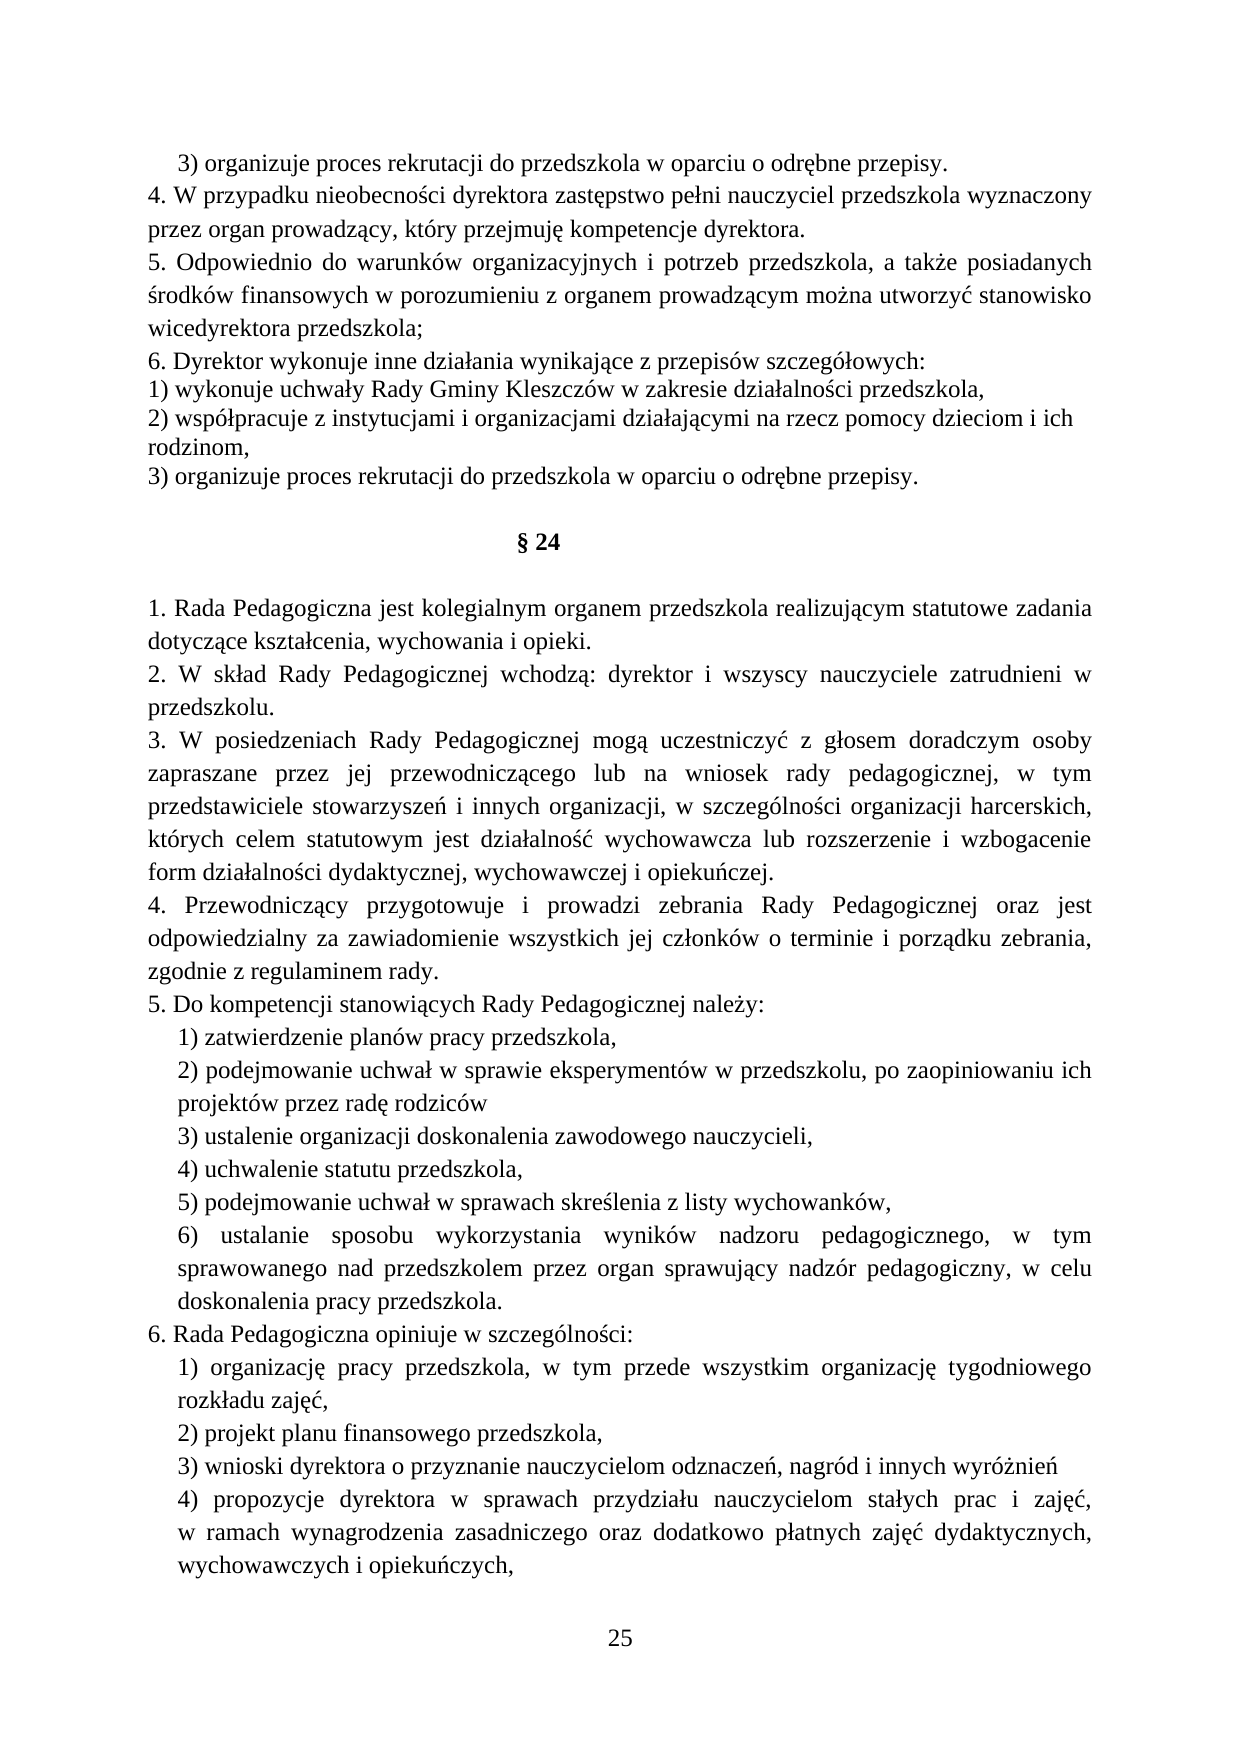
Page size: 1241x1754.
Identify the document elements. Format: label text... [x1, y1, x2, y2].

text 6) ustalanie sposobu wykorzystania wyników nadzoru pedagogicznego, w tym sprawowanego nad przedszkolem przez organ sprawujący nadzór pedagogiczny, w celu doskonalenia pracy przedszkola. [177, 1220, 1093, 1315]
text 1) organizację pracy przedszkola, w tym przede wszystkim organizację tygodniowego rozkładu zajęć, [177, 1352, 1093, 1414]
text 5. Do kompetencji stanowiących Rady Pedagogicznej należy: [148, 989, 1093, 1018]
text 4) propozycje dyrektora w sprawach przydziału nauczycielom stałych prac i zajęć, w ramach wynagrodzenia zasadniczego oraz dodatkowo płatnych zajęć dydaktycznych, wychowawczych i opiekuńczych, [177, 1484, 1093, 1579]
text 1) zatwierdzenie planów pracy przedszkola, [177, 1022, 1093, 1051]
text 2) współpracuje z instytucjami i organizacjami działającymi na rzecz pomocy dzieciom i ich rodzinom, [148, 403, 1093, 461]
text 5) podejmowanie uchwał w sprawach skreślenia z listy wychowanków, [177, 1187, 1093, 1216]
text 4. W przypadku nieobecności dyrektora zastępstwo pełni nauczyciel przedszkola wyznaczony przez organ prowadzący, który przejmuję kompetencje dyrektora. [148, 181, 1093, 242]
text 3) ustalenie organizacji doskonalenia zawodowego nauczycieli, [177, 1121, 1093, 1150]
text 3) organizuje proces rekrutacji do przedszkola w oparciu o odrębne przepisy. [148, 461, 1093, 489]
text 1. Rada Pedagogiczna jest kolegialnym organem przedszkola realizującym statutowe zadania dotyczące kształcenia, wychowania i opieki. [148, 593, 1093, 654]
text 2) projekt planu finansowego przedszkola, [177, 1418, 1093, 1447]
text 2. W skład Rady Pedagogicznej wchodzą: dyrektor i wszyscy nauczyciele zatrudnieni w przedszkolu. [148, 659, 1093, 721]
text 3) wnioski dyrektora o przyznanie nauczycielom odznaczeń, nagród i innych wyróżnień [177, 1451, 1093, 1480]
text 2) podejmowanie uchwał w sprawie eksperymentów w przedszkolu, po zaopiniowaniu ich projektów przez radę rodziców [177, 1055, 1093, 1117]
text 6. Rada Pedagogiczna opiniuje w szczególności: [148, 1319, 1093, 1348]
text § 24 [443, 527, 1093, 556]
text 5. Odpowiednio do warunków organizacyjnych i potrzeb przedszkola, a także posiadanych środków finansowych w porozumieniu z organem prowadzącym można utworzyć stanowisko wicedyrektora przedszkola; [148, 247, 1093, 341]
text 4) uchwalenie statutu przedszkola, [177, 1154, 1093, 1183]
text 3. W posiedzeniach Rady Pedagogicznej mogą uczestniczyć z głosem doradczym osoby zapraszane przez jej przewodniczącego lub na wniosek rady pedagogicznej, w tym przedstawiciele stowarzyszeń i innych organizacji, w szczególności organizacji harcerskich, których celem statutowym jest działalność wychowawcza lub rozszerzenie i wzbogacenie form działalności dydaktycznej, wychowawczej i opiekuńczej. [148, 725, 1093, 886]
text 1) wykonuje uchwały Rady Gminy Kleszczów w zakresie działalności przedszkola, [148, 374, 1093, 403]
text 4. Przewodniczący przygotowuje i prowadzi zebrania Rady Pedagogicznej oraz jest odpowiedzialny za zawiadomienie wszystkich jej członków o terminie i porządku zebrania, zgodnie z regulaminem rady. [148, 890, 1093, 985]
text 3) organizuje proces rekrutacji do przedszkola w oparciu o odrębne przepisy. [177, 148, 1093, 176]
text 6. Dyrektor wykonuje inne działania wynikające z przepisów szczegółowych: [148, 346, 1093, 374]
